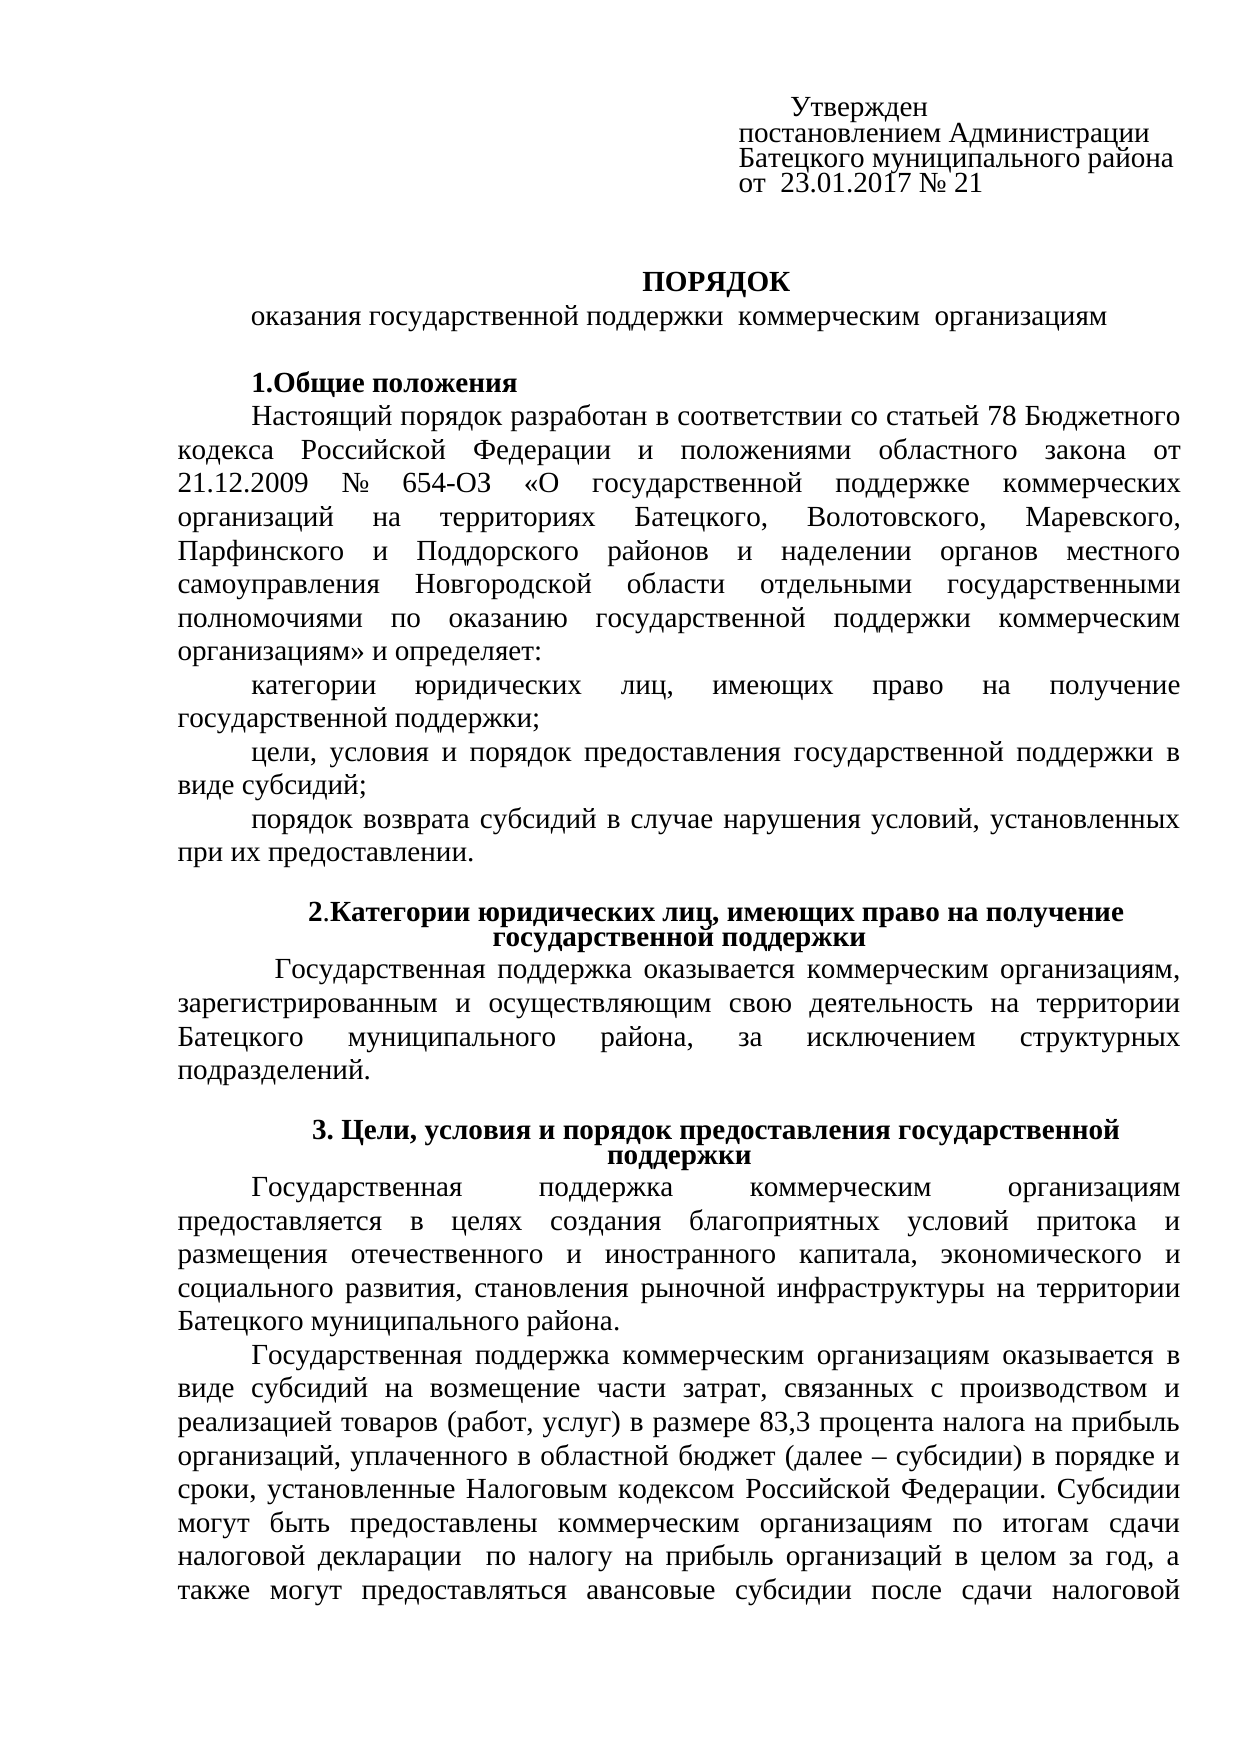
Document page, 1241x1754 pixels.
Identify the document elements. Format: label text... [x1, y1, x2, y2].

text 1.Общие положения [177, 365, 1181, 398]
text Утвержден [177, 89, 1181, 122]
text Настоящий порядок разработан в соответствии со статьей 78 Бюджетного кодекса Российской Федерации и положениями областного закона от 21.12.2009 № 654-ОЗ «О государственной поддержке коммерческих организаций на территориях Батецкого, Волотовского, Маревского, Парфинского и Поддорского районов и наделении органов местного самоуправления Новгородской области отдельными государственными полномочиями по оказанию государственной поддержки коммерческим организациям» и определяет: [177, 398, 1181, 667]
text цели, условия и порядок предоставления государственной поддержки в виде субсидий; [177, 734, 1181, 801]
text Государственная поддержка оказывается коммерческим организациям, зарегистрированным и осуществляющим свою деятельность на территории Батецкого муниципального района, за исключением структурных подразделений. [177, 952, 1181, 1086]
text категории юридических лиц, имеющих право на получение государственной поддержки; [177, 667, 1181, 734]
text Порядок [177, 264, 1181, 298]
text от 23.01.2017 № 21 [177, 172, 1181, 197]
text 3. Цели, условия и порядок предоставления государственной поддержки [177, 1119, 1181, 1169]
text 2.Категории юридических лиц, имеющих право на получение государственной поддержки [177, 902, 1181, 952]
text порядок возврата субсидий в случае нарушения условий, установленных при их предоставлении. [177, 801, 1181, 868]
text оказания государственной поддержки коммерческим организациям [177, 298, 1181, 331]
text Батецкого муниципального района [177, 147, 1181, 172]
text Государственная поддержка коммерческим организациям предоставляется в целях создания благоприятных условий притока и размещения отечественного и иностранного капитала, экономического и социального развития, становления рыночной инфраструктуры на территории Батецкого муниципального района. [177, 1169, 1181, 1337]
text постановлением Администрации [177, 122, 1181, 147]
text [177, 1337, 1181, 1605]
